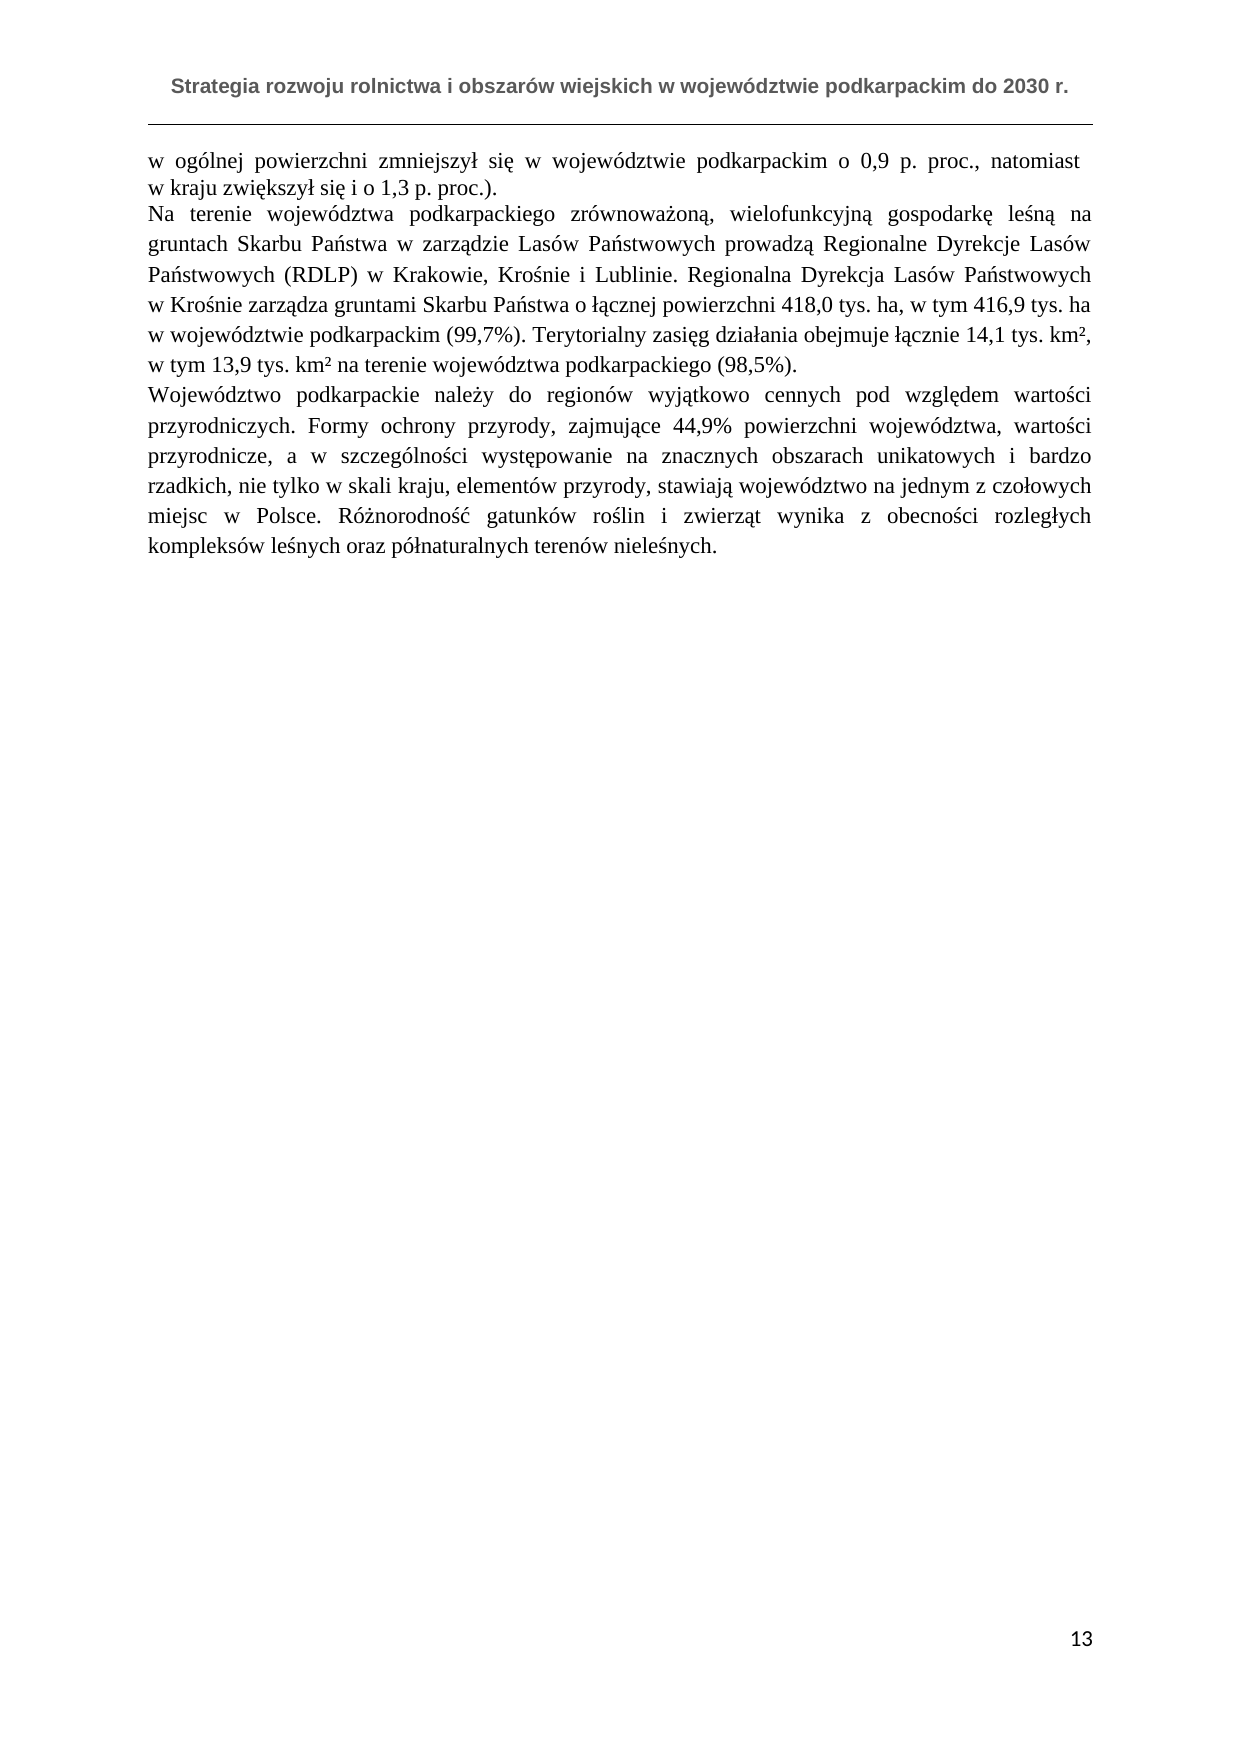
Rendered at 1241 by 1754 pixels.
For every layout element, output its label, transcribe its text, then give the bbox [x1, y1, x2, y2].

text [148, 148, 1093, 200]
text Województwo podkarpackie należy do regionów wyjątkowo cennych pod względem wartości przyrodniczych. Formy ochrony przyrody, zajmujące 44,9% powierzchni województwa, wartości przyrodnicze, a w szczególności występowanie na znacznych obszarach unikatowych i bardzo rzadkich, nie tylko w skali kraju, elementów przyrody, stawiają województwo na jednym z czołowych miejsc w Polsce. Różnorodność gatunków roślin i zwierząt wynika z obecności rozległych kompleksów leśnych oraz półnaturalnych terenów nieleśnych. [148, 382, 1093, 559]
text Na terenie województwa podkarpackiego zrównoważoną, wielofunkcyjną gospodarkę leśną na gruntach Skarbu Państwa w zarządzie Lasów Państwowych prowadzą Regionalne Dyrekcje Lasów Państwowych (RDLP) w Krakowie, Krośnie i Lublinie. Regionalna Dyrekcja Lasów Państwowych w Krośnie zarządza gruntami Skarbu Państwa o łącznej powierzchni 418,0 tys. ha, w tym 416,9 tys. ha w województwie podkarpackim (99,7%). Terytorialny zasięg działania obejmuje łącznie 14,1 tys. km², w tym 13,9 tys. km² na terenie województwa podkarpackiego (98,5%). [148, 200, 1093, 378]
